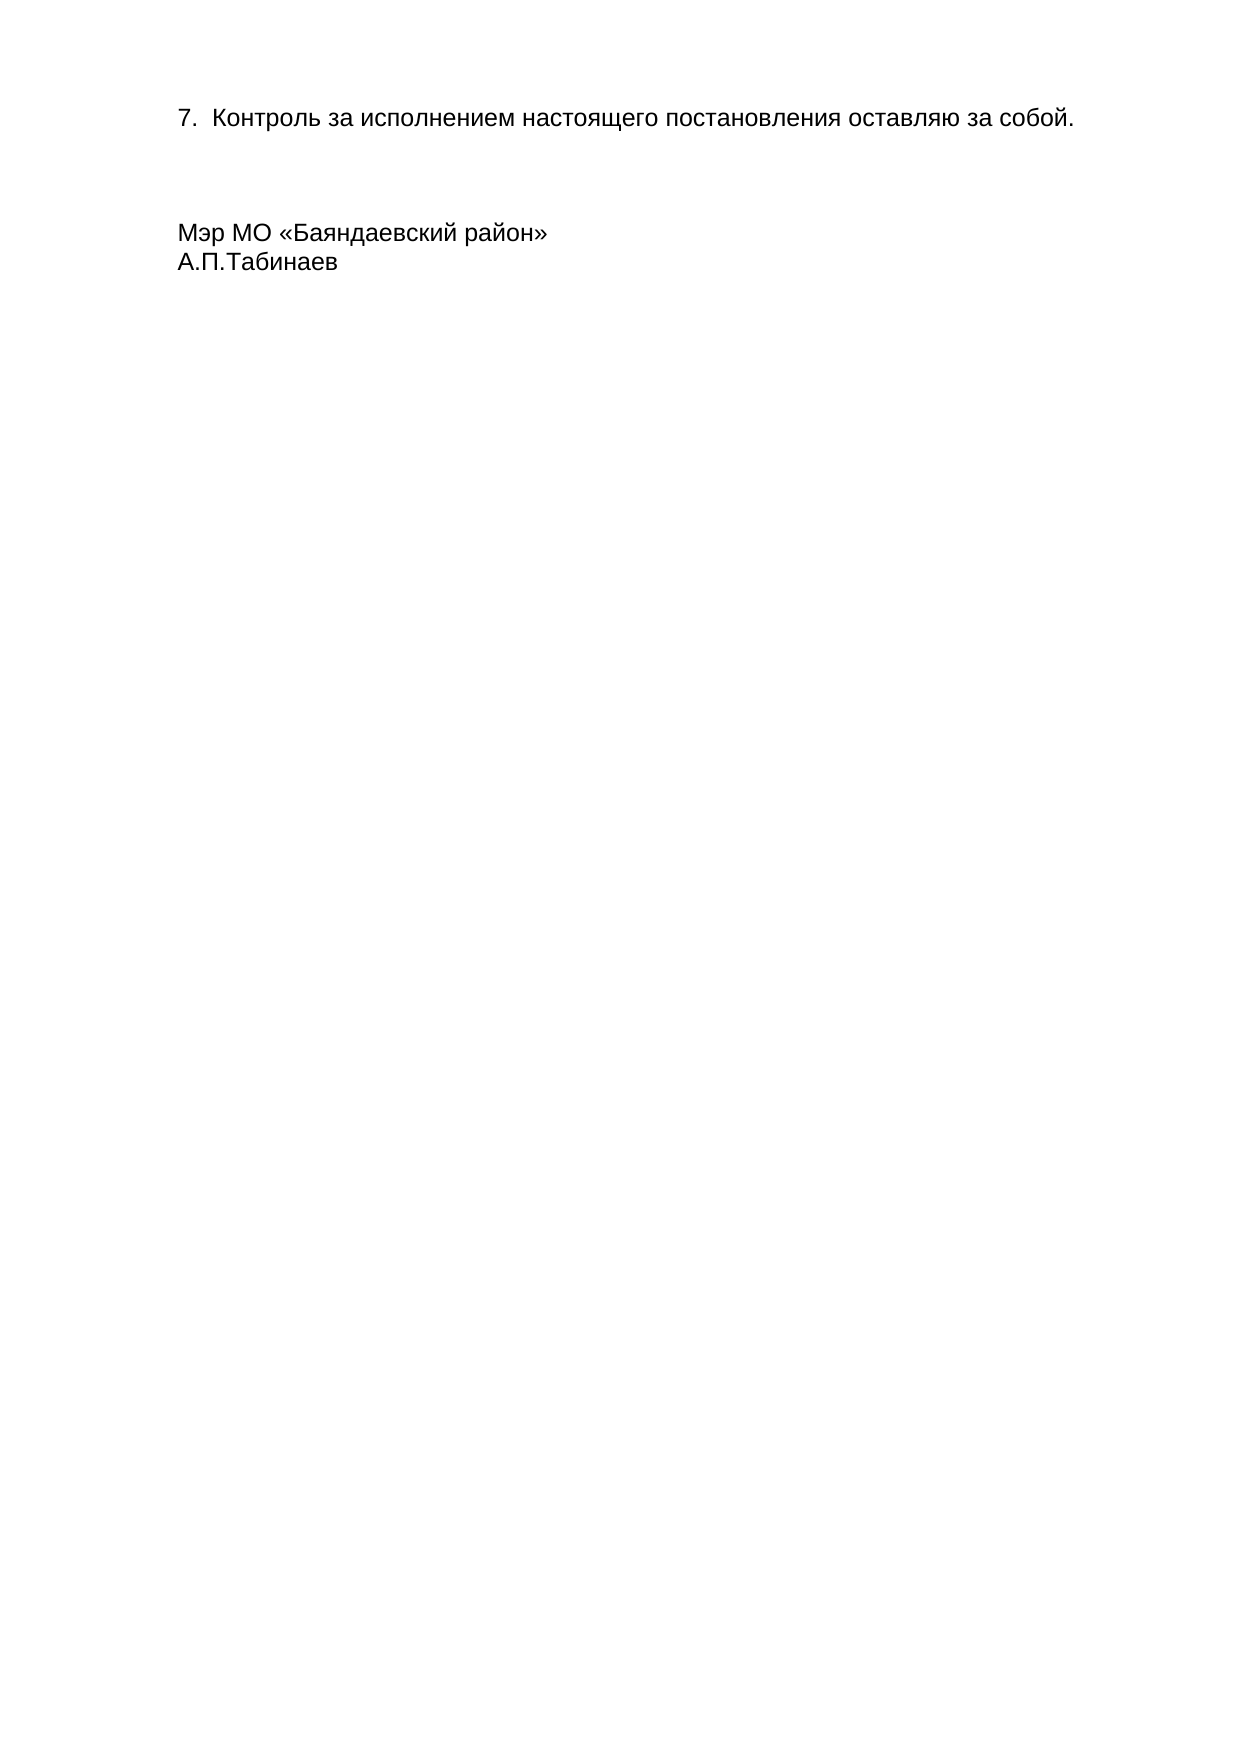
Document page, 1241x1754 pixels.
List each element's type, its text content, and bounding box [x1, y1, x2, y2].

text 7. Контроль за исполнением настоящего постановления оставляю за собой. [177, 103, 1152, 132]
text А.П.Табинаев [177, 247, 1152, 276]
text Мэр МО «Баяндаевский район» [177, 218, 1152, 247]
